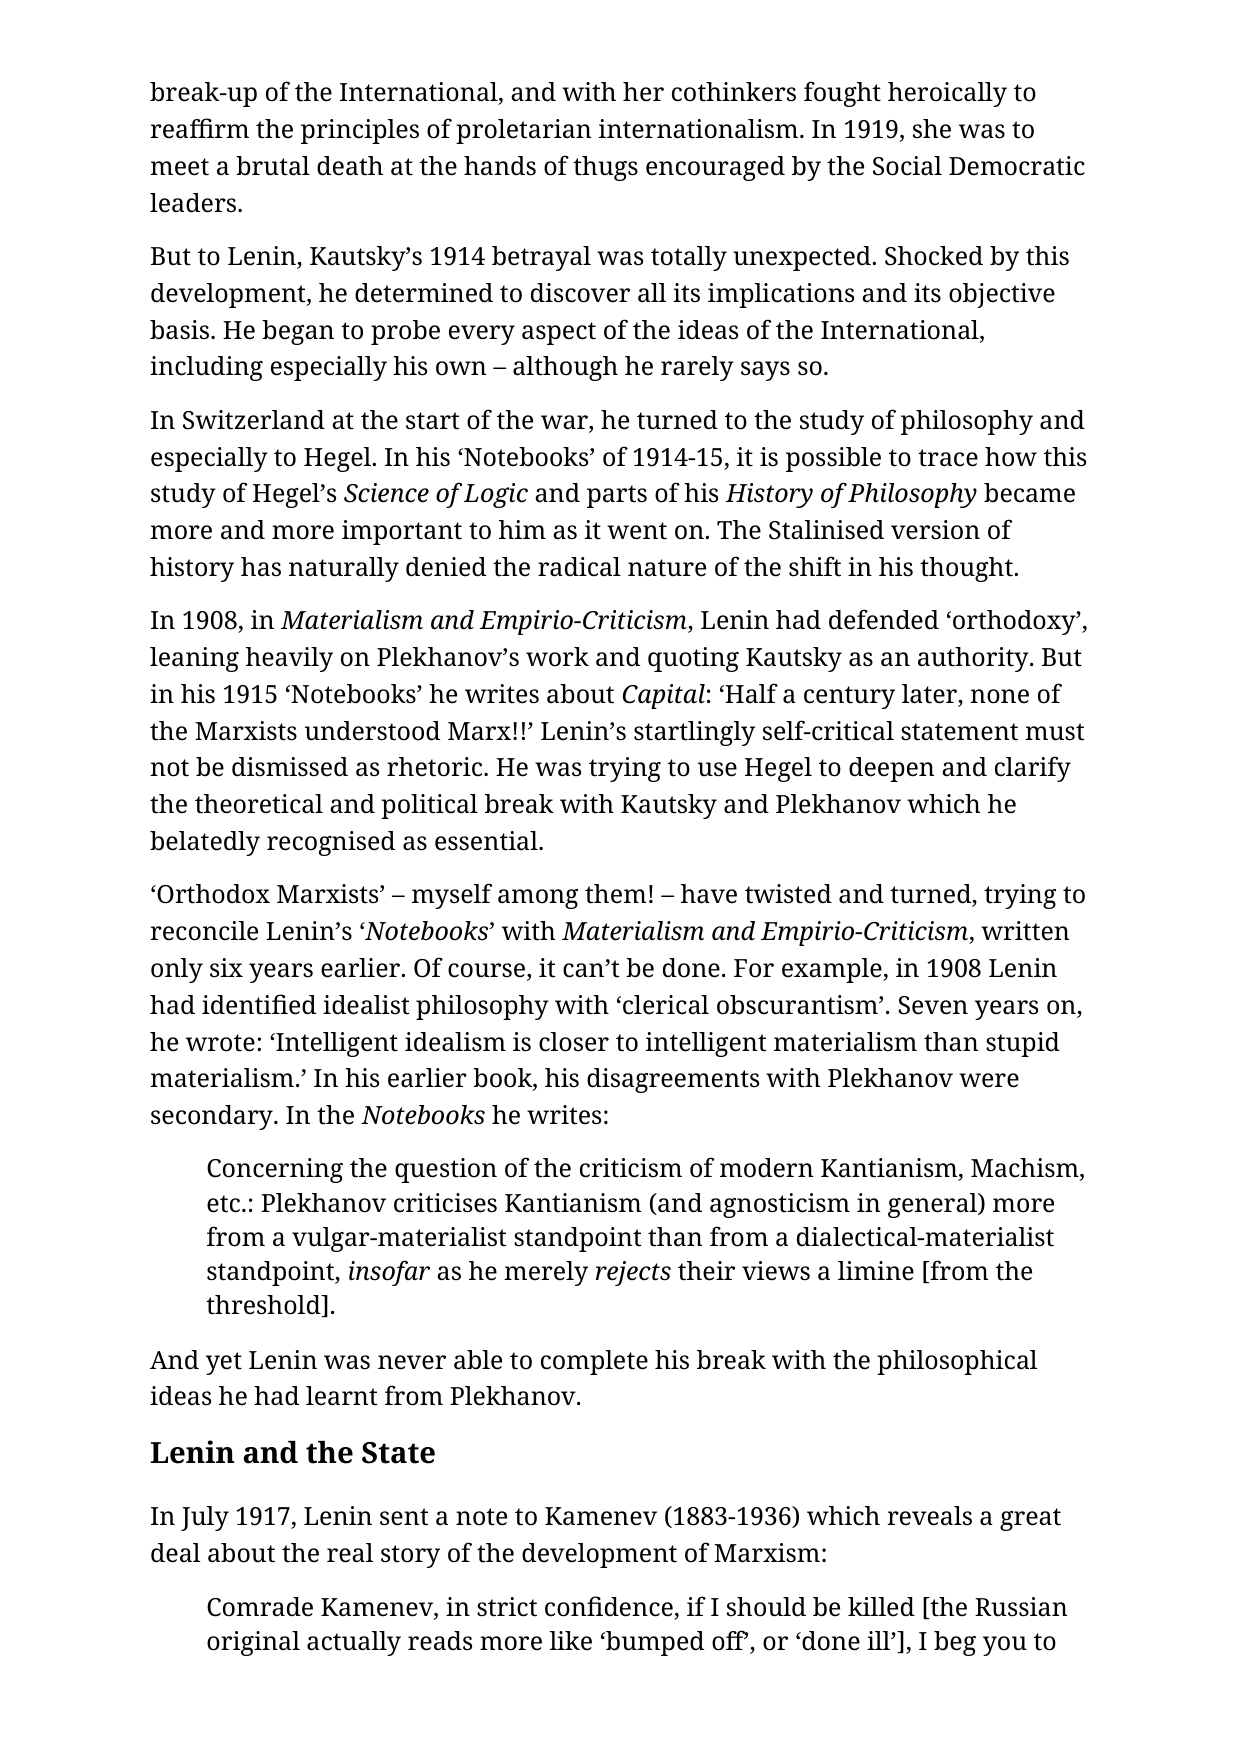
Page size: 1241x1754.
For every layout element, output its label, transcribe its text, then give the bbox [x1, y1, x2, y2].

text In 1908, in Materialism and Empirio-Criticism, Lenin had defended ‘orthodoxy’, leaning heavily on Plekhanov’s work and quoting Kautsky as an authority. But in his 1915 ‘Notebooks’ he writes about Capital: ‘Half a century later, none of the Marxists understood Marx!!’ Lenin’s startlingly self-critical statement must not be dismissed as rhetoric. He was trying to use Hegel to deepen and clarify the theoretical and political break with Kautsky and Plekhanov which he belatedly recognised as essential. [150, 603, 1097, 858]
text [206, 1589, 1097, 1657]
text Lenin and the State [150, 1432, 1090, 1472]
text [150, 75, 1097, 219]
text And yet Lenin was never able to complete his break with the philosophical ideas he had learnt from Plekhanov. [150, 1342, 1097, 1413]
text In July 1917, Lenin sent a note to Kamenev (1883-1936) which reveals a great deal about the real story of the development of Marxism: [150, 1499, 1097, 1570]
text But to Lenin, Kautsky’s 1914 betrayal was totally unexpected. Shocked by this development, he determined to discover all its implications and its objective basis. He began to probe every aspect of the ideas of the International, including especially his own – although he rarely says so. [150, 239, 1097, 383]
text Concerning the question of the criticism of modern Kantianism, Machism, etc.: Plekhanov criticises Kantianism (and agnosticism in general) more from a vulgar-materialist standpoint than from a dialectical-materialist standpoint, insofar as he merely rejects their views a limine [from the threshold]. [206, 1151, 1097, 1321]
text ‘Orthodox Marxists’ – myself among them! – have twisted and turned, trying to reconcile Lenin’s ‘Notebooks’ with Materialism and Empirio-Criticism, written only six years earlier. Of course, it can’t be done. For example, in 1908 Lenin had identified idealist philosophy with ‘clerical obscurantism’. Seven years on, he wrote: ‘Intelligent idealism is closer to intelligent materialism than stupid materialism.’ In his earlier book, his disagreements with Plekhanov were secondary. In the Notebooks he writes: [150, 877, 1097, 1132]
text In Switzerland at the start of the war, he turned to the study of philosophy and especially to Hegel. In his ‘Notebooks’ of 1914-15, it is possible to trace how this study of Hegel’s Science of Logic and parts of his History of Philosophy became more and more important to him as it went on. The Stalinised version of history has naturally denied the radical nature of the shift in his thought. [150, 402, 1097, 584]
